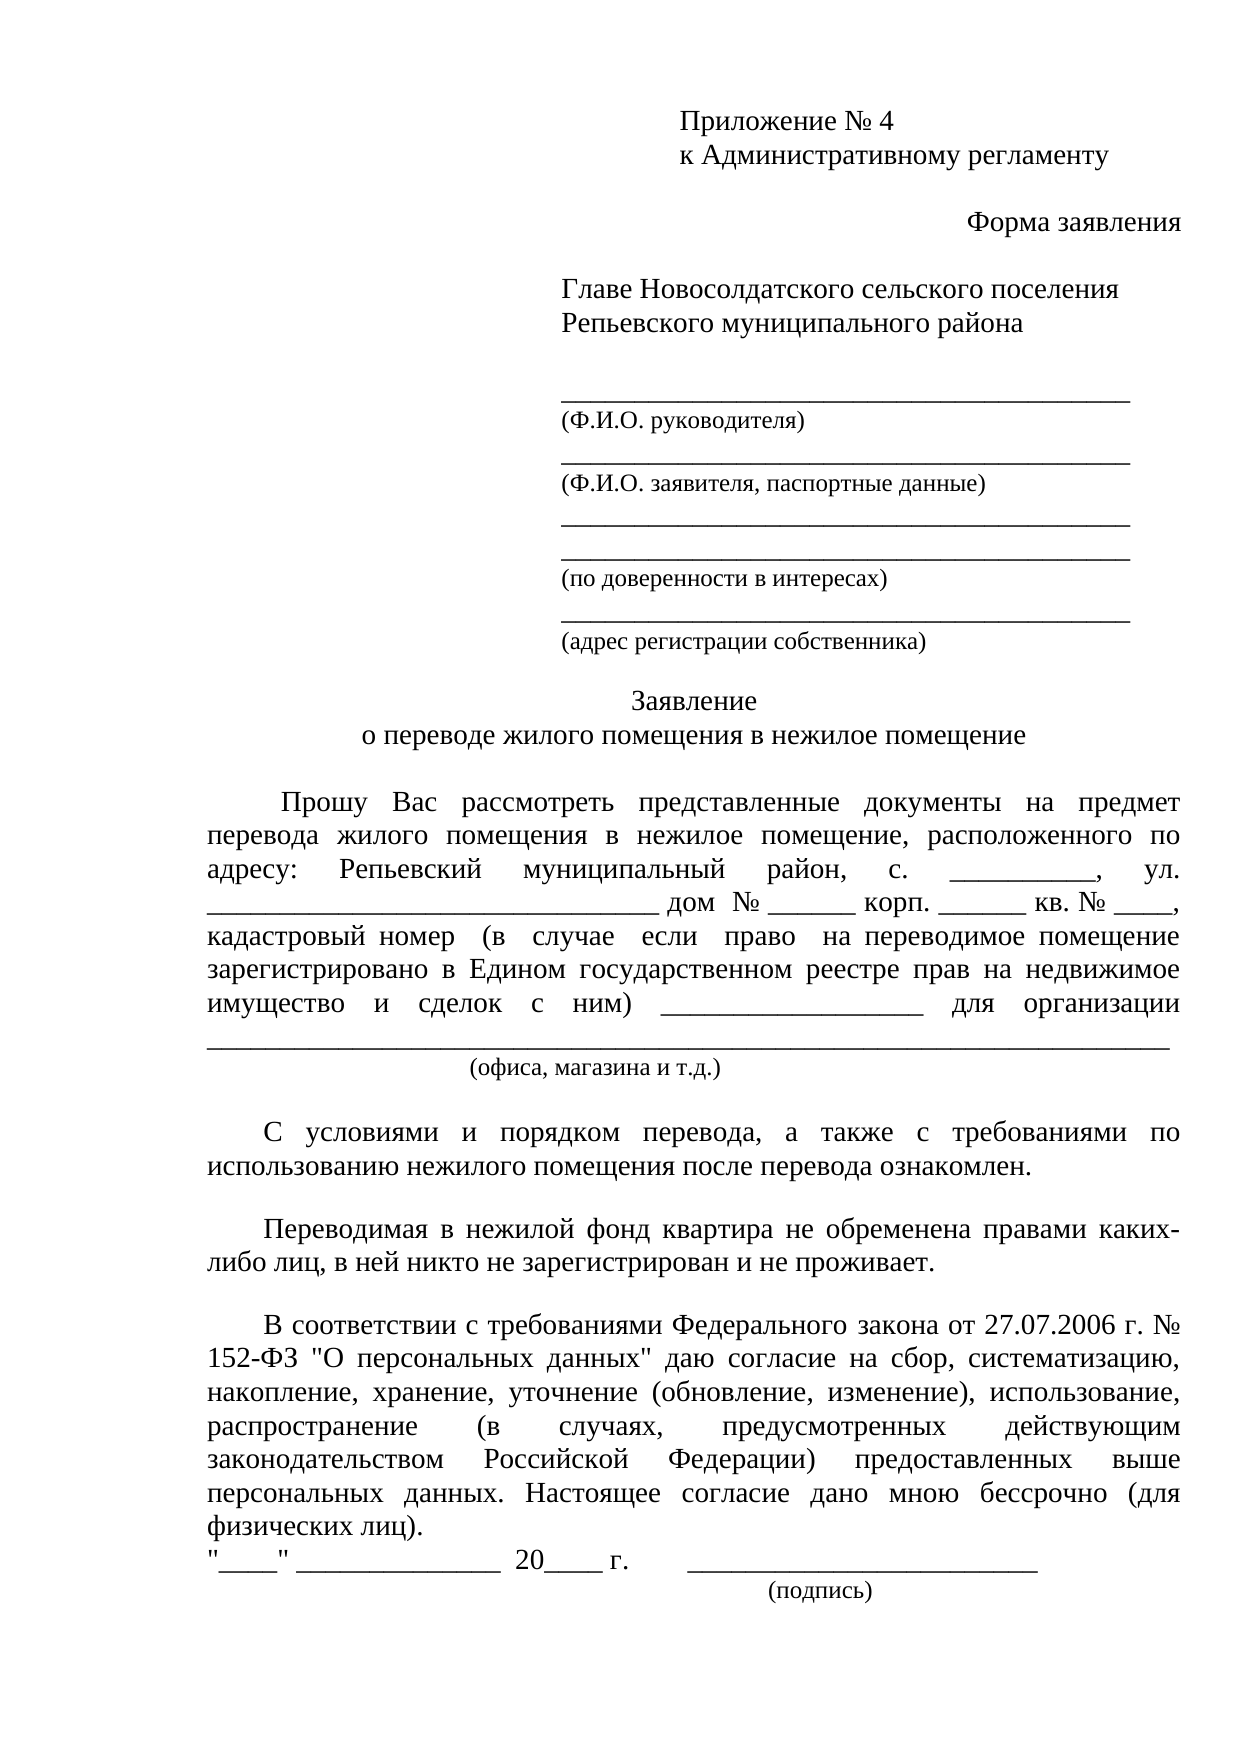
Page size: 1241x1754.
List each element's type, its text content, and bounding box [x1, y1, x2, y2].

text Приложение № 4 [679, 103, 1181, 137]
text к Административному регламенту [679, 137, 1181, 171]
text _______________________________________ [561, 372, 1181, 405]
text (адрес регистрации собственника) [561, 626, 1181, 654]
text (Ф.И.О. руководителя) [561, 405, 1181, 434]
text "____" ______________ 20____ г. ________________________ [207, 1542, 1181, 1575]
text (по доверенности в интересах) [561, 563, 1181, 592]
text Переводимая в нежилой фонд квартира не обременена правами каких-либо лиц, в ней никто не зарегистрирован и не проживает. [207, 1211, 1181, 1278]
text _______________________________________ [561, 530, 1181, 563]
text С условиями и порядком перевода, а также с требованиями по использованию нежилого помещения после перевода ознакомлен. [207, 1114, 1181, 1182]
text (подпись) [207, 1575, 1181, 1604]
text _______________________________________ [561, 434, 1181, 468]
text _______________________________________ [561, 496, 1181, 530]
text Заявление [207, 683, 1181, 717]
text Репьевского муниципального района [561, 305, 1181, 338]
text о переводе жилого помещения в нежилое помещение [207, 717, 1181, 750]
text _______________________________________ [561, 592, 1181, 626]
text (офиса, магазина и т.д.) [207, 1052, 1181, 1081]
text Форма заявления [207, 204, 1181, 238]
text Прошу Вас рассмотреть представленные документы на предмет перевода жилого помещения в нежилое помещение, расположенного по адресу: Репьевский муниципальный район, с. __________, ул. _______________________________ дом № ______ корп. ______ кв. № ____, кадастровый номер (в случае если право на переводимое помещение зарегистрировано в Едином государственном реестре прав на недвижимое имущество и сделок с ним) __________________ для организации __________________________________________________________________ [207, 784, 1181, 1052]
text Главе Новосолдатского сельского поселения [561, 271, 1181, 305]
text (Ф.И.О. заявителя, паспортные данные) [561, 468, 1181, 496]
text В соответствии с требованиями Федерального закона от 27.07.2006 г. № 152-ФЗ "О персональных данных" даю согласие на сбор, систематизацию, накопление, хранение, уточнение (обновление, изменение), использование, распространение (в случаях, предусмотренных действующим законодательством Российской Федерации) предоставленных выше персональных данных. Настоящее согласие дано мною бессрочно (для физических лиц). [207, 1307, 1181, 1542]
